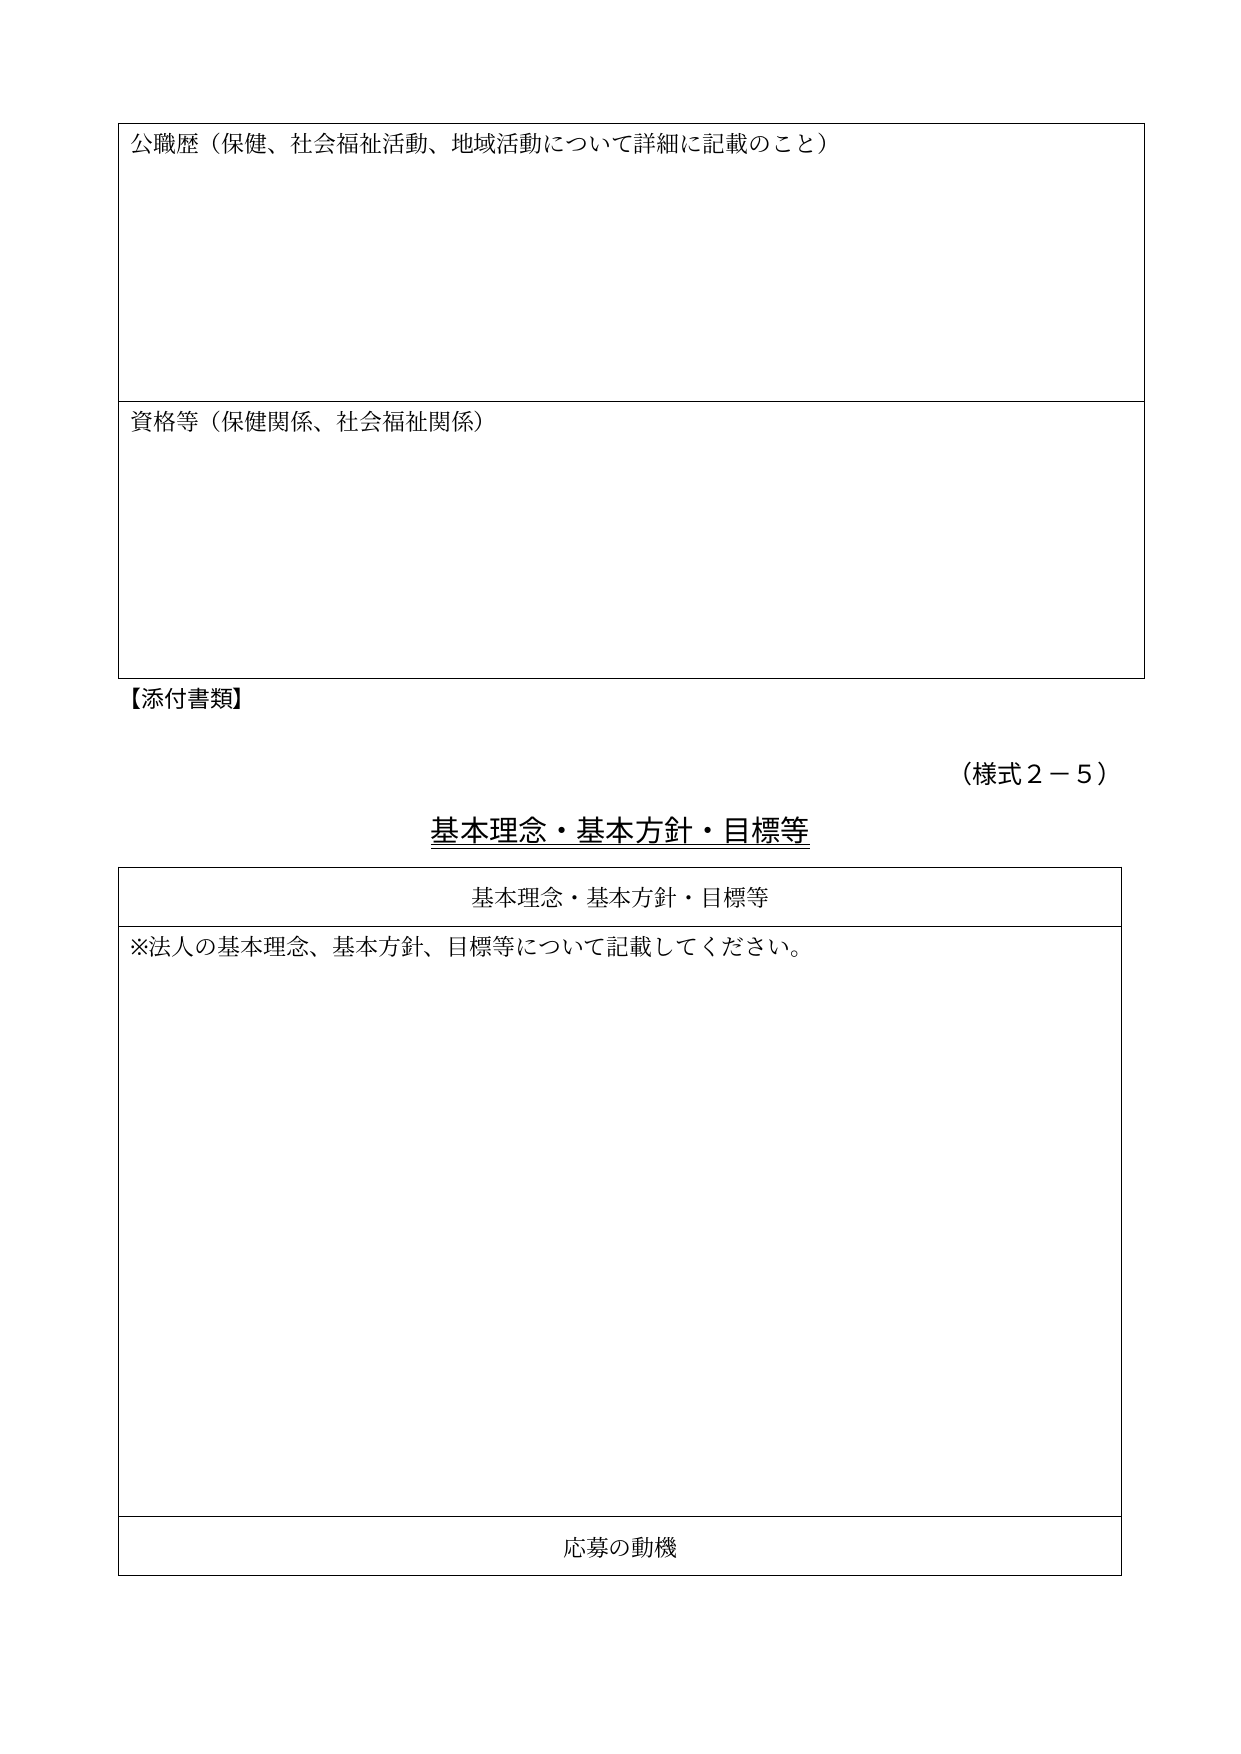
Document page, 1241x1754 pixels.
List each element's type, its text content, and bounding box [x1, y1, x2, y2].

text （様式２－５） [118, 754, 1122, 792]
text 基本理念・基本方針・目標等 [118, 792, 1122, 867]
text 【添付書類】 [118, 679, 1122, 717]
table_header 基本理念・基本方針・目標等 [119, 868, 1121, 926]
table_cell 応募の動機 [119, 1517, 1121, 1575]
table_cell 資格等（保健関係、社会福祉関係） [119, 402, 1144, 678]
table_cell 公職歴（保健、社会福祉活動、地域活動について詳細に記載のこと） [119, 124, 1144, 401]
table_cell ※法人の基本理念、基本方針、目標等について記載してください。 [119, 927, 1121, 1516]
